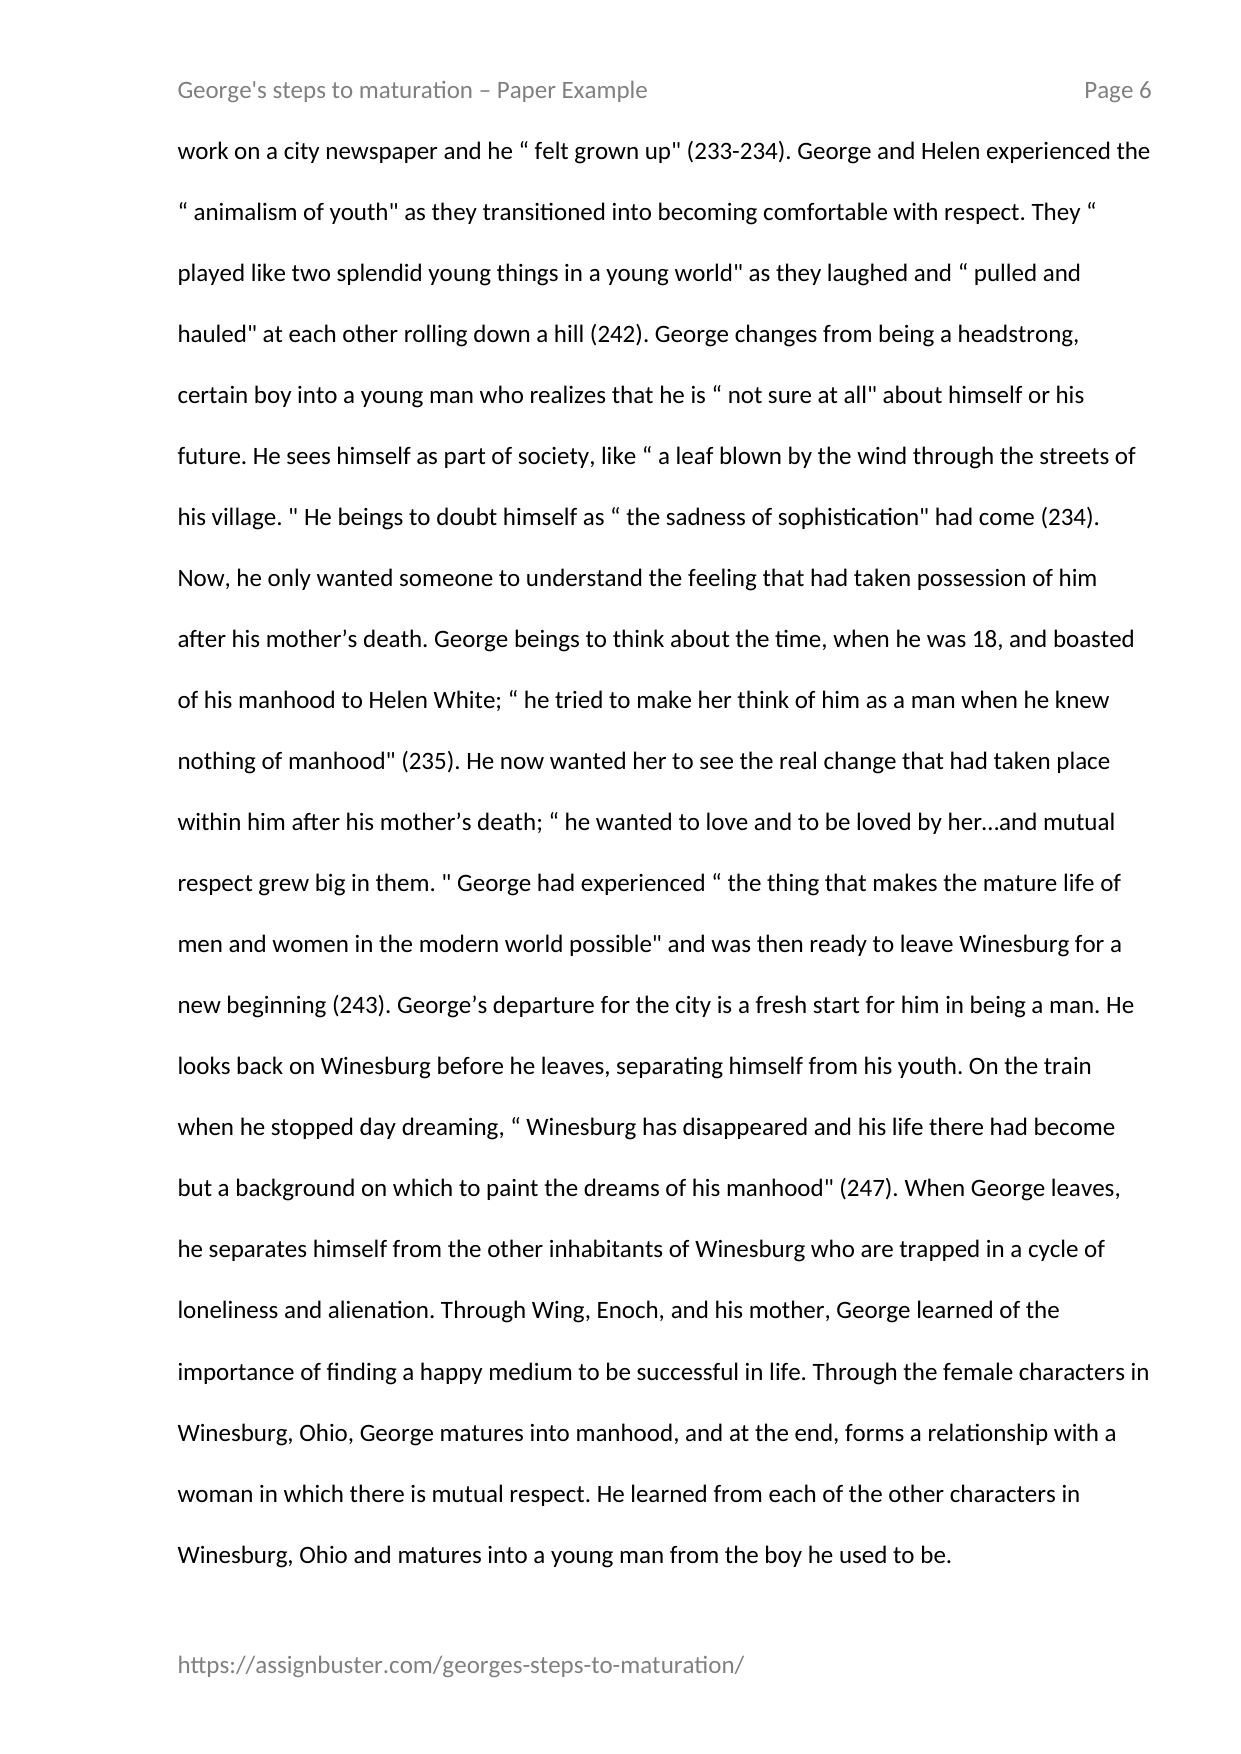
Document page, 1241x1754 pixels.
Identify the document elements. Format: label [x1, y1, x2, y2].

text [177, 135, 1152, 1569]
